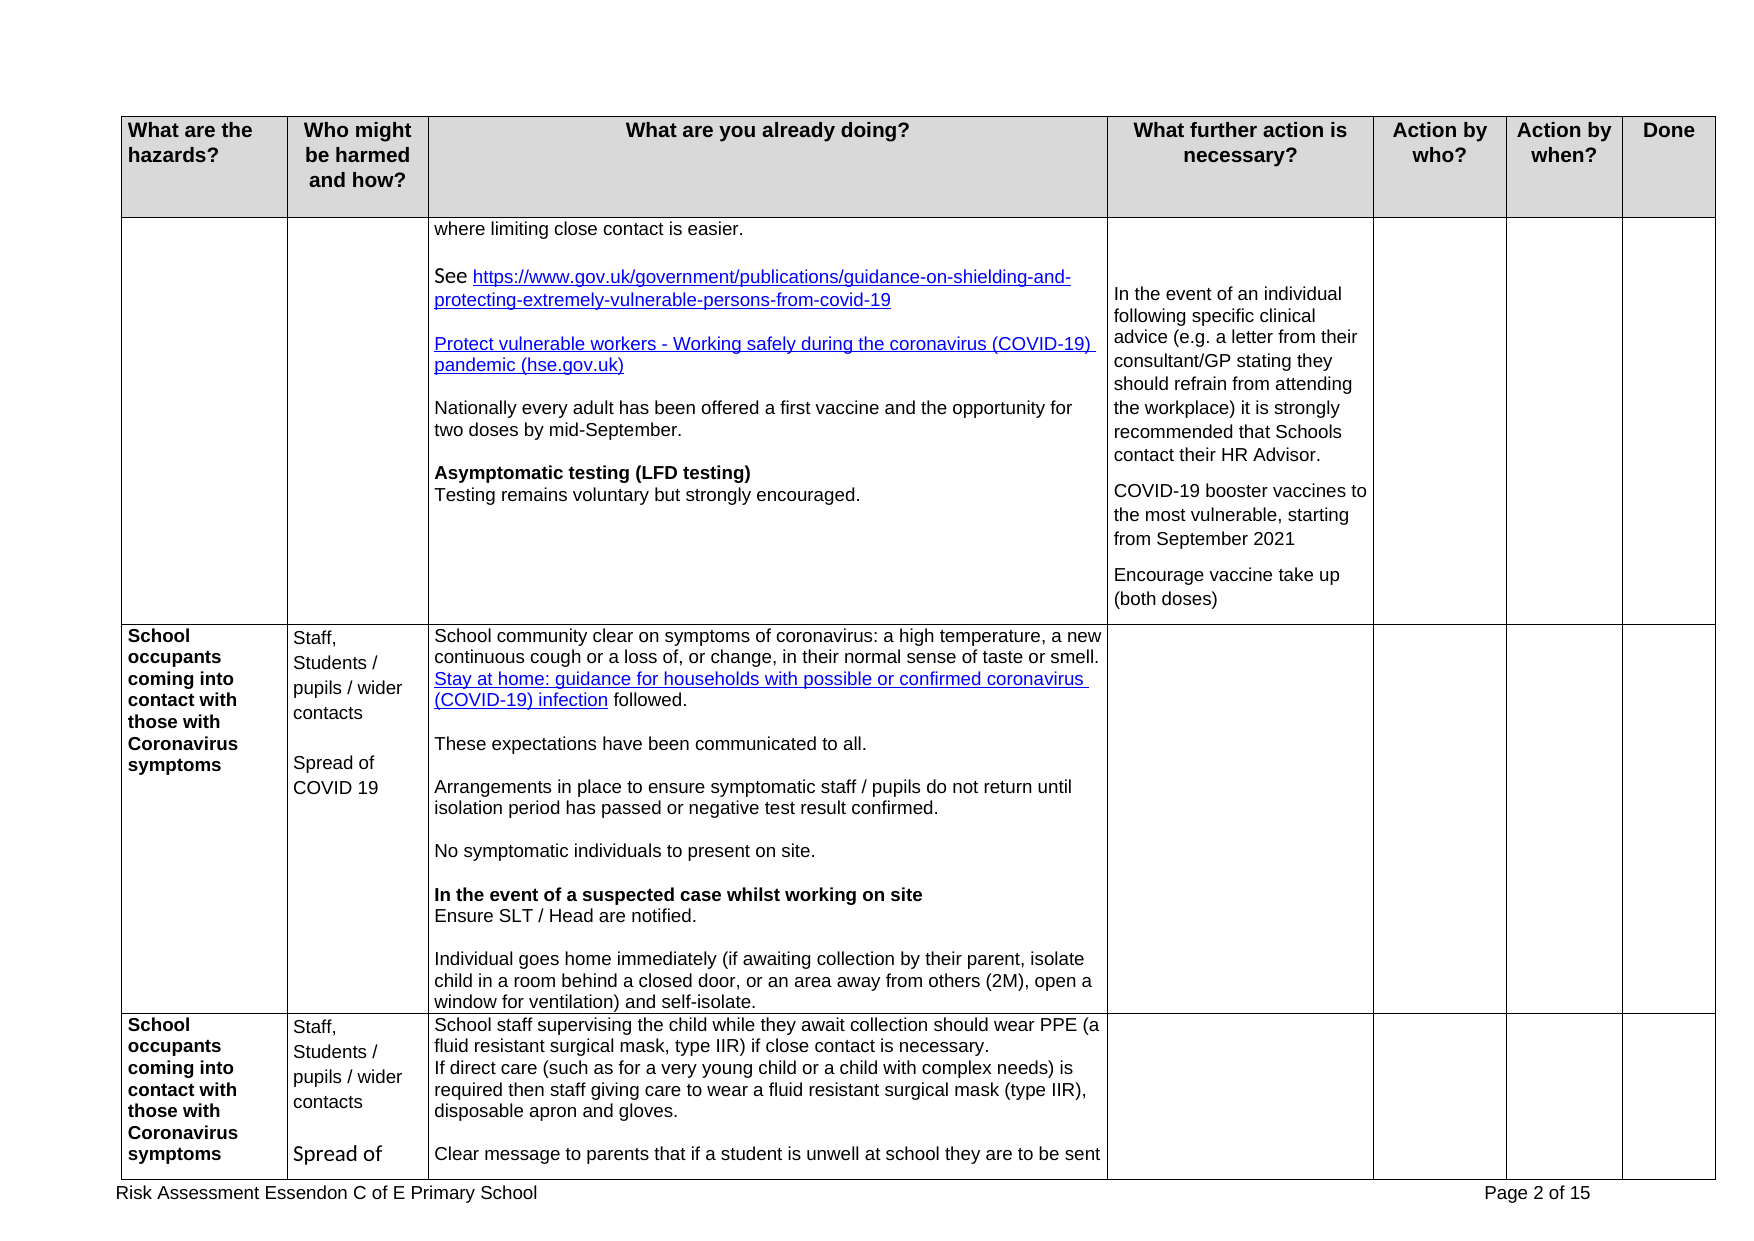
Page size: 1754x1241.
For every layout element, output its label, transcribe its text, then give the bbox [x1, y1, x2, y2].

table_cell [122, 218, 287, 623]
table_cell Staff, Students / pupils / wider contacts Spread of COVID 19 [288, 625, 428, 1013]
table_cell [1623, 625, 1715, 1013]
table_header Who might be harmed and how? [288, 117, 428, 217]
table_cell [1623, 218, 1715, 623]
table_header Done [1623, 117, 1715, 217]
table_cell [1374, 625, 1506, 1013]
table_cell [122, 1014, 287, 1179]
table_cell [1623, 1014, 1715, 1179]
table_header Action by who? [1374, 117, 1506, 217]
table_cell [1507, 625, 1622, 1013]
table_cell [1374, 218, 1506, 623]
table_header What are you already doing? [429, 117, 1107, 217]
table_header What further action is necessary? [1108, 117, 1373, 217]
table_cell School occupants coming into contact with those with Coronavirus symptoms [122, 625, 287, 1013]
table_header Action by when? [1507, 117, 1622, 217]
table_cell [429, 218, 1107, 623]
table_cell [288, 218, 428, 623]
table_header What are the hazards? [122, 117, 287, 217]
table_cell [1374, 1014, 1506, 1179]
table_cell [1108, 625, 1373, 1013]
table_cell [288, 1014, 428, 1179]
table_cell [1108, 218, 1373, 623]
table_cell School community clear on symptoms of coronavirus: a high temperature, a new continuous cough or a loss of, or change, in their normal sense of taste or smell. Stay at home: guidance for households with possible or confirmed coronavirus (COVID-19) infection followed. These expectations have been communicated to all. Arrangements in place to ensure symptomatic staff / pupils do not return until isolation period has passed or negative test result confirmed. No symptomatic individuals to present on site. In the event of a suspected case whilst working on site Ensure SLT / Head are notified. Individual goes home immediately (if awaiting collection by their parent, isolate child in a room behind a closed door, or an area away from others (2M), open a window for ventilation) and self-isolate. [429, 625, 1107, 1013]
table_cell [429, 1014, 1107, 1179]
table_cell [1507, 1014, 1622, 1179]
table_cell [1507, 218, 1622, 623]
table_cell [1108, 1014, 1373, 1179]
